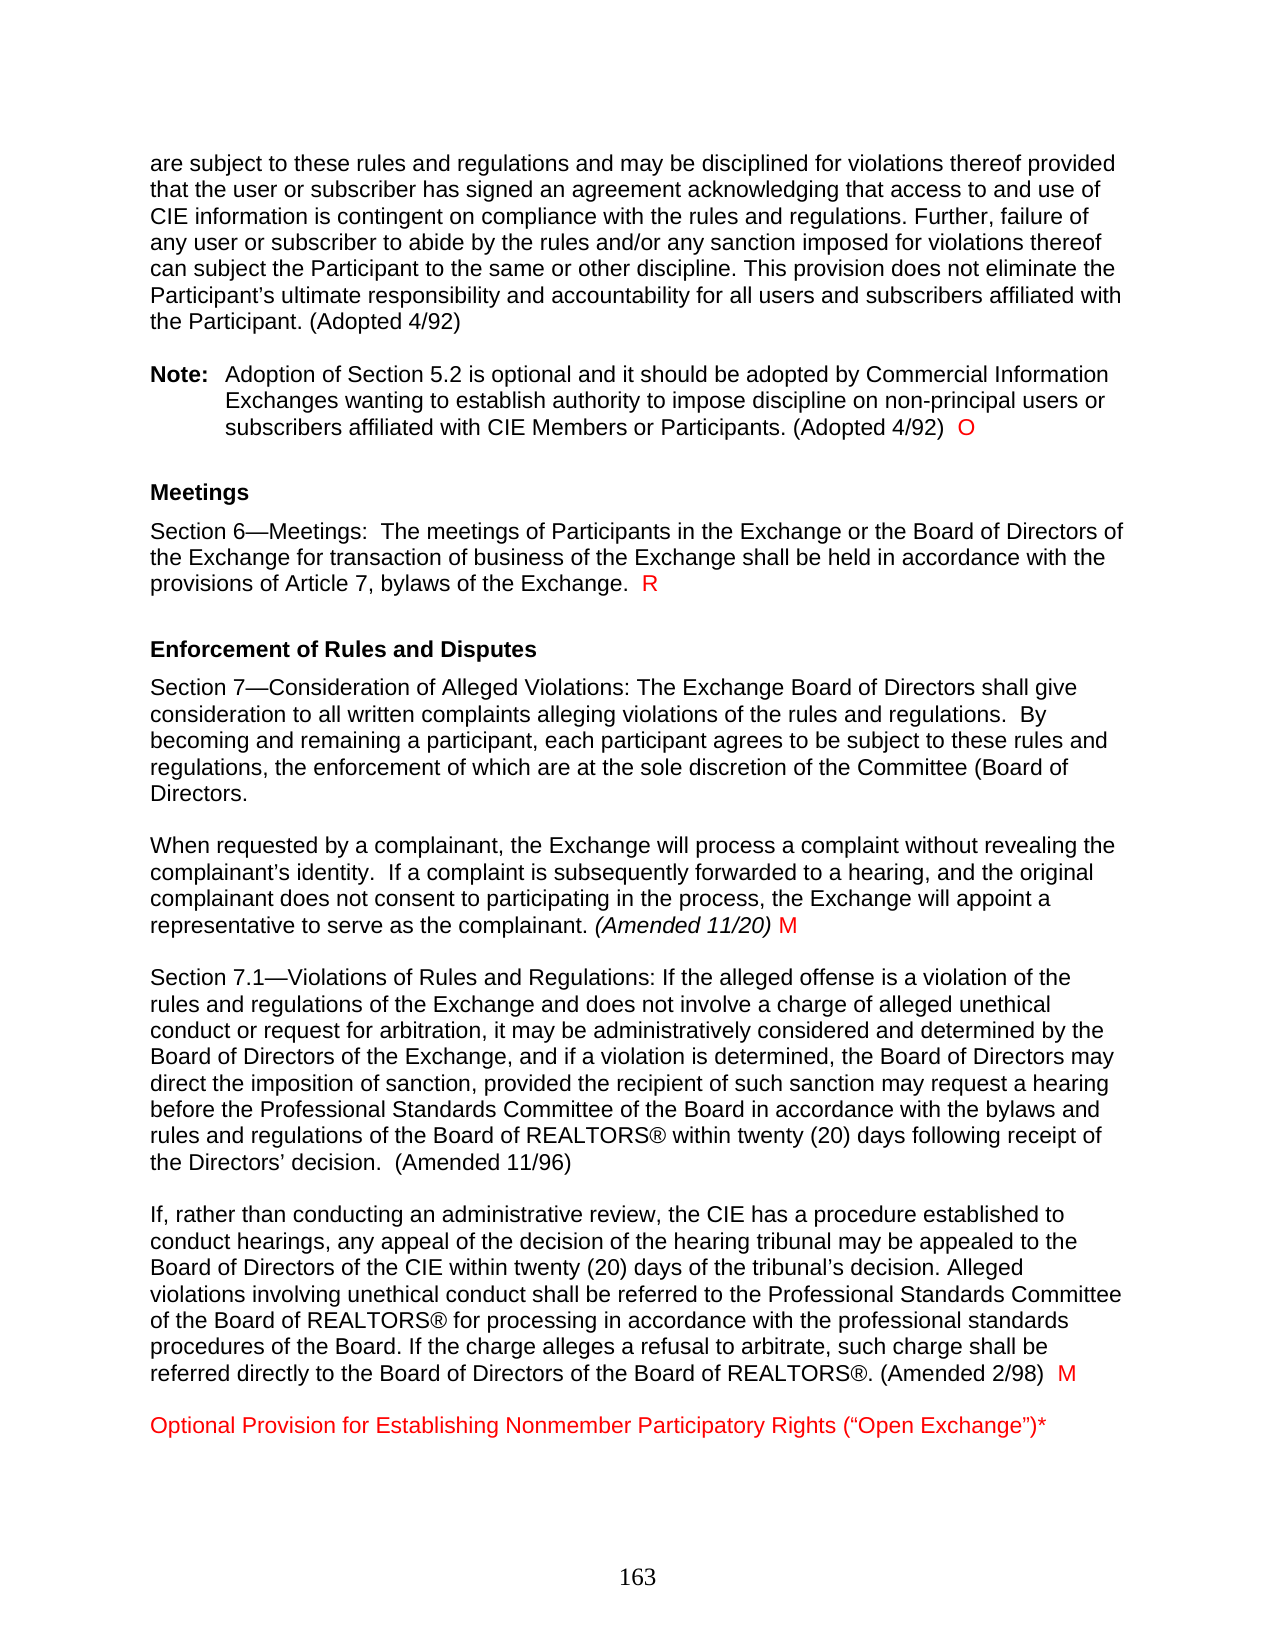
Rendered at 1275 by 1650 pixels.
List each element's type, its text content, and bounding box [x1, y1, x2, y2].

text Optional Provision for Establishing Nonmember Participatory Rights (“Open Exchange”)* [150, 1412, 1125, 1439]
text Note: Adoption of Section 5.2 is optional and it should be adopted by Commercial Information Exchanges wanting to establish authority to impose discipline on non-principal users or subscribers affiliated with CIE Members or Participants. (Adopted 4/92) O [150, 361, 1125, 440]
text If, rather than conducting an administrative review, the CIE has a procedure established to conduct hearings, any appeal of the decision of the hearing tribunal may be appealed to the Board of Directors of the CIE within twenty (20) days of the tribunal’s decision. Alleged violations involving unethical conduct shall be referred to the Professional Standards Committee of the Board of REALTORS® for processing in accordance with the professional standards procedures of the Board. If the charge alleges a refusal to arbitrate, such charge shall be referred directly to the Board of Directors of the Board of REALTORS®. (Amended 2/98) M [150, 1201, 1125, 1386]
text Section 7.1—Violations of Rules and Regulations: If the alleged offense is a violation of the rules and regulations of the Exchange and does not involve a charge of alleged unethical conduct or request for arbitration, it may be administratively considered and determined by the Board of Directors of the Exchange, and if a violation is determined, the Board of Directors may direct the imposition of sanction, provided the recipient of such sanction may request a hearing before the Professional Standards Committee of the Board in accordance with the bylaws and rules and regulations of the Board of REALTORS® within twenty (20) days following receipt of the Directors’ decision. (Amended 11/96) [150, 964, 1125, 1175]
text Enforcement of Rules and Disputes [150, 636, 1125, 662]
text Section 6—Meetings: The meetings of Participants in the Exchange or the Board of Directors of the Exchange for transaction of business of the Exchange shall be held in accordance with the provisions of Article 7, bylaws of the Exchange. R [150, 518, 1125, 597]
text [150, 150, 1125, 334]
text When requested by a complainant, the Exchange will process a complaint without revealing the complainant’s identity. If a complaint is subsequently forwarded to a hearing, and the original complainant does not consent to participating in the process, the Exchange will appoint a representative to serve as the complainant. (Amended 11/20) M [150, 832, 1125, 938]
text Section 7—Consideration of Alleged Violations: The Exchange Board of Directors shall give consideration to all written complaints alleging violations of the rules and regulations. By becoming and remaining a participant, each participant agrees to be subject to these rules and regulations, the enforcement of which are at the sole discretion of the Committee (Board of Directors. [150, 674, 1125, 806]
text Meetings [150, 479, 1125, 505]
